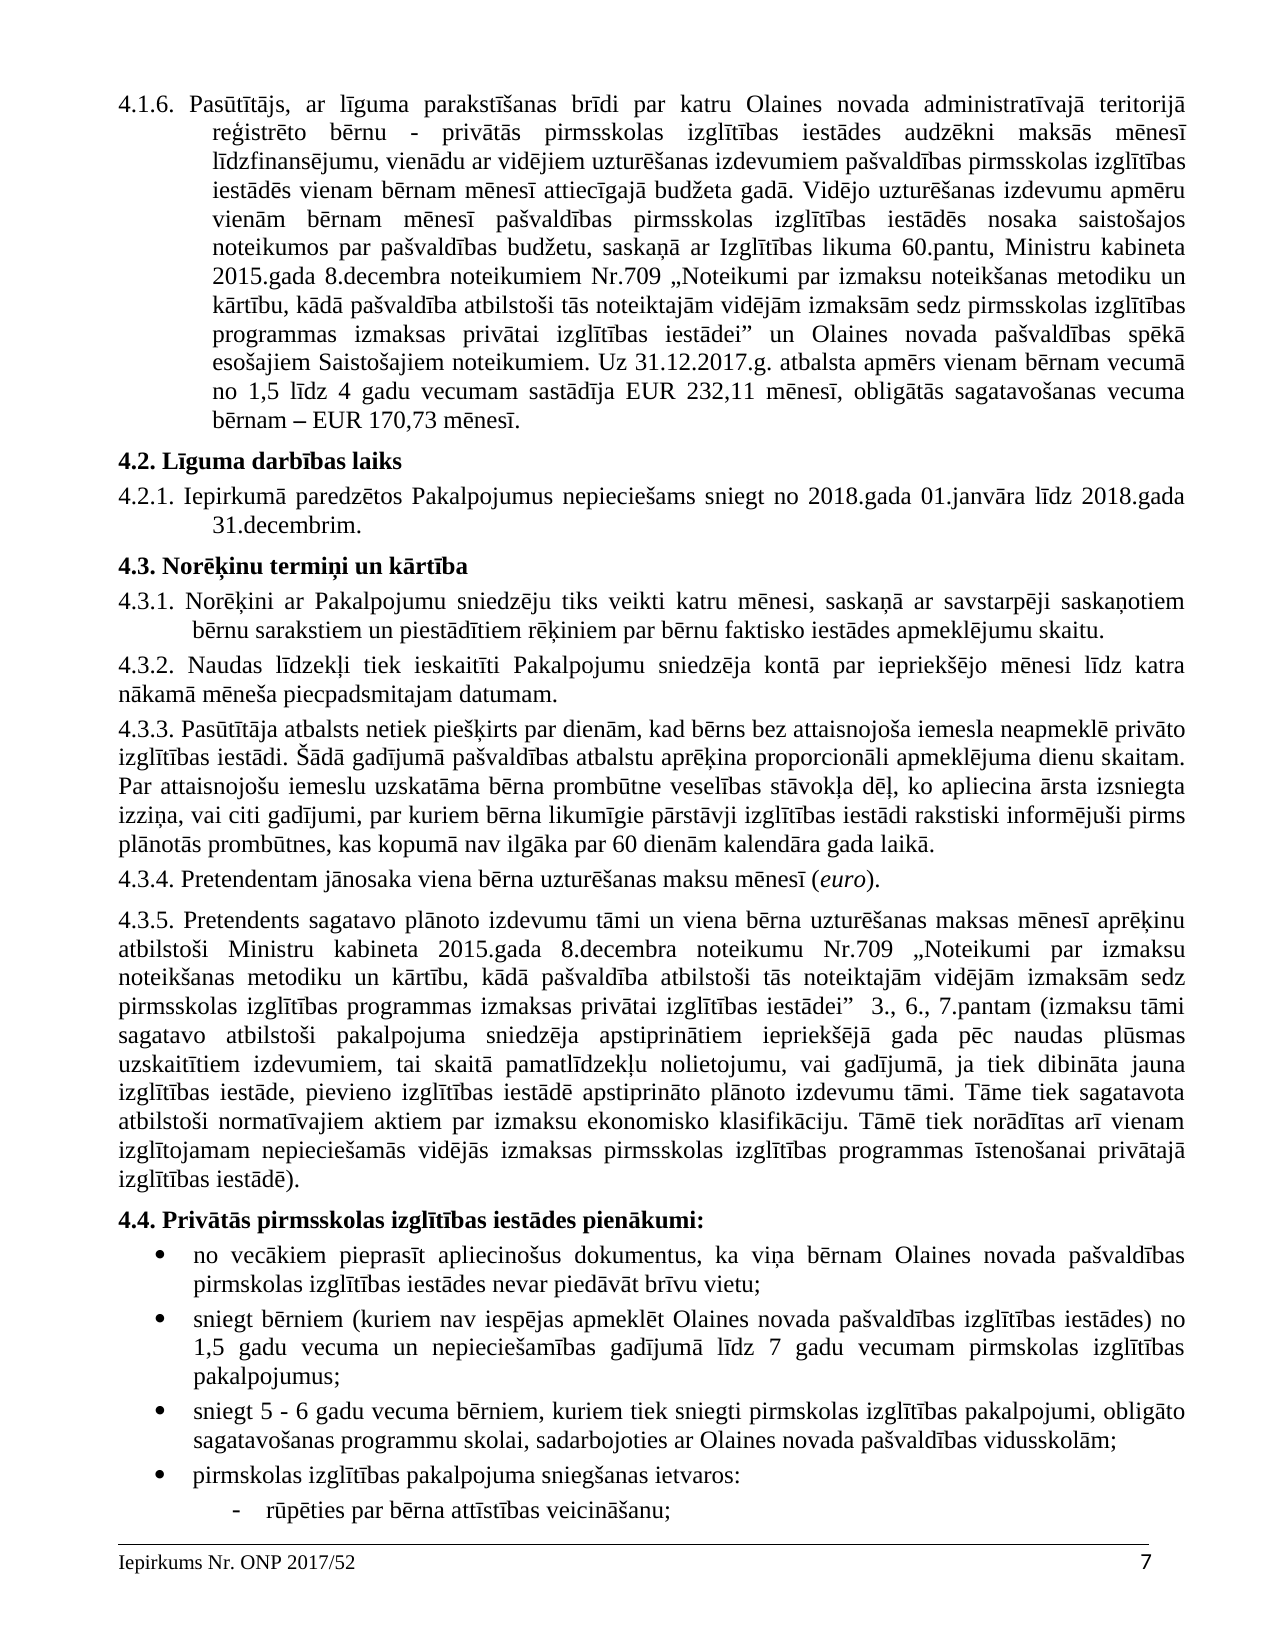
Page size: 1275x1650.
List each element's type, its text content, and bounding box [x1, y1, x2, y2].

text 4.3.3. Pasūtītāja atbalsts netiek piešķirts par dienām, kad bērns bez attaisnojoša iemesla neapmeklē privāto izglītības iestādi. Šādā gadījumā pašvaldības atbalstu aprēķina proporcionāli apmeklējuma dienu skaitam. Par attaisnojošu iemeslu uzskatāma bērna prombūtne veselības stāvokļa dēļ, ko apliecina ārsta izsniegta izziņa, vai citi gadījumi, par kuriem bērna likumīgie pārstāvji izglītības iestādi rakstiski informējuši pirms plānotās prombūtnes, kas kopumā nav ilgāka par 60 dienām kalendāra gada laikā. [118, 714, 1186, 857]
list no vecākiem pieprasīt apliecinošus dokumentus, ka viņa bērnam Olaines novada pašvaldības pirmskolas izglītības iestādes nevar piedāvāt brīvu vietu; [156, 1240, 1186, 1297]
text 4.2.1. Iepirkumā paredzētos Pakalpojumus nepieciešams sniegt no 2018.gada 01.janvāra līdz 2018.gada 31.decembrim. [118, 481, 1186, 539]
text 4.3.1. Norēķini ar Pakalpojumu sniedzēju tiks veikti katru mēnesi, saskaņā ar savstarpēji saskaņotiem bērnu sarakstiem un piestādītiem rēķiniem par bērnu faktisko iestādes apmeklējumu skaitu. [118, 586, 1186, 644]
text 4.2. Līguma darbības laiks [118, 446, 1186, 475]
text 4.3.5. Pretendents sagatavo plānoto izdevumu tāmi un viena bērna uzturēšanas maksas mēnesī aprēķinu atbilstoši Ministru kabineta 2015.gada 8.decembra noteikumu Nr.709 „Noteikumi par izmaksu noteikšanas metodiku un kārtību, kādā pašvaldība atbilstoši tās noteiktajām vidējām izmaksām sedz pirmsskolas izglītības programmas izmaksas privātai izglītības iestādei” 3., 6., 7.pantam (izmaksu tāmi sagatavo atbilstoši pakalpojuma sniedzēja apstiprinātiem iepriekšējā gada pēc naudas plūsmas uzskaitītiem izdevumiem, tai skaitā pamatlīdzekļu nolietojumu, vai gadījumā, ja tiek dibināta jauna izglītības iestāde, pievieno izglītības iestādē apstiprināto plānoto izdevumu tāmi. Tāme tiek sagatavota atbilstoši normatīvajiem aktiem par izmaksu ekonomisko klasifikāciju. Tāmē tiek norādītas arī vienam izglītojamam nepieciešamās vidējās izmaksas pirmsskolas izglītības programmas īstenošanai privātajā izglītības iestādē). [118, 905, 1186, 1192]
list sniegt 5 - 6 gadu vecuma bērniem, kuriem tiek sniegti pirmskolas izglītības pakalpojumi, obligāto sagatavošanas programmu skolai, sadarbojoties ar Olaines novada pašvaldības vidusskolām; [156, 1396, 1186, 1454]
text 4.3.4. Pretendentam jānosaka viena bērna uzturēšanas maksu mēnesī (euro). [118, 864, 1186, 892]
text 4.4. Privātās pirmsskolas izglītības iestādes pienākumi: [118, 1205, 1186, 1234]
list pirmskolas izglītības pakalpojuma sniegšanas ietvaros: [155, 1460, 1186, 1489]
text 4.1.6. Pasūtītājs, ar līguma parakstīšanas brīdi par katru Olaines novada administratīvajā teritorijā reģistrēto bērnu - privātās pirmsskolas izglītības iestādes audzēkni maksās mēnesī līdzfinansējumu, vienādu ar vidējiem uzturēšanas izdevumiem pašvaldības pirmsskolas izglītības iestādēs vienam bērnam mēnesī attiecīgajā budžeta gadā. Vidējo uzturēšanas izdevumu apmēru vienām bērnam mēnesī pašvaldības pirmsskolas izglītības iestādēs nosaka saistošajos noteikumos par pašvaldības budžetu, saskaņā ar Izglītības likuma 60.pantu, Ministru kabineta 2015.gada 8.decembra noteikumiem Nr.709 „Noteikumi par izmaksu noteikšanas metodiku un kārtību, kādā pašvaldība atbilstoši tās noteiktajām vidējām izmaksām sedz pirmsskolas izglītības programmas izmaksas privātai izglītības iestādei” un Olaines novada pašvaldības spēkā esošajiem Saistošajiem noteikumiem. Uz 31.12.2017.g. atbalsta apmērs vienam bērnam vecumā no 1,5 līdz 4 gadu vecumam sastādīja EUR 232,11 mēnesī, obligātās sagatavošanas vecuma bērnam – EUR 170,73 mēnesī. [118, 89, 1186, 434]
text 4.3.2. Naudas līdzekļi tiek ieskaitīti Pakalpojumu sniedzēja kontā par iepriekšējo mēnesi līdz katra nākamā mēneša piecpadsmitajam datumam. [118, 650, 1186, 707]
list sniegt bērniem (kuriem nav iespējas apmeklēt Olaines novada pašvaldības izglītības iestādes) no 1,5 gadu vecuma un nepieciešamības gadījumā līdz 7 gadu vecumam pirmskolas izglītības pakalpojumus; [156, 1304, 1186, 1390]
text 4.3. Norēķinu termiņi un kārtība [118, 551, 1186, 580]
list rūpēties par bērna attīstības veicināšanu; [228, 1495, 1186, 1526]
